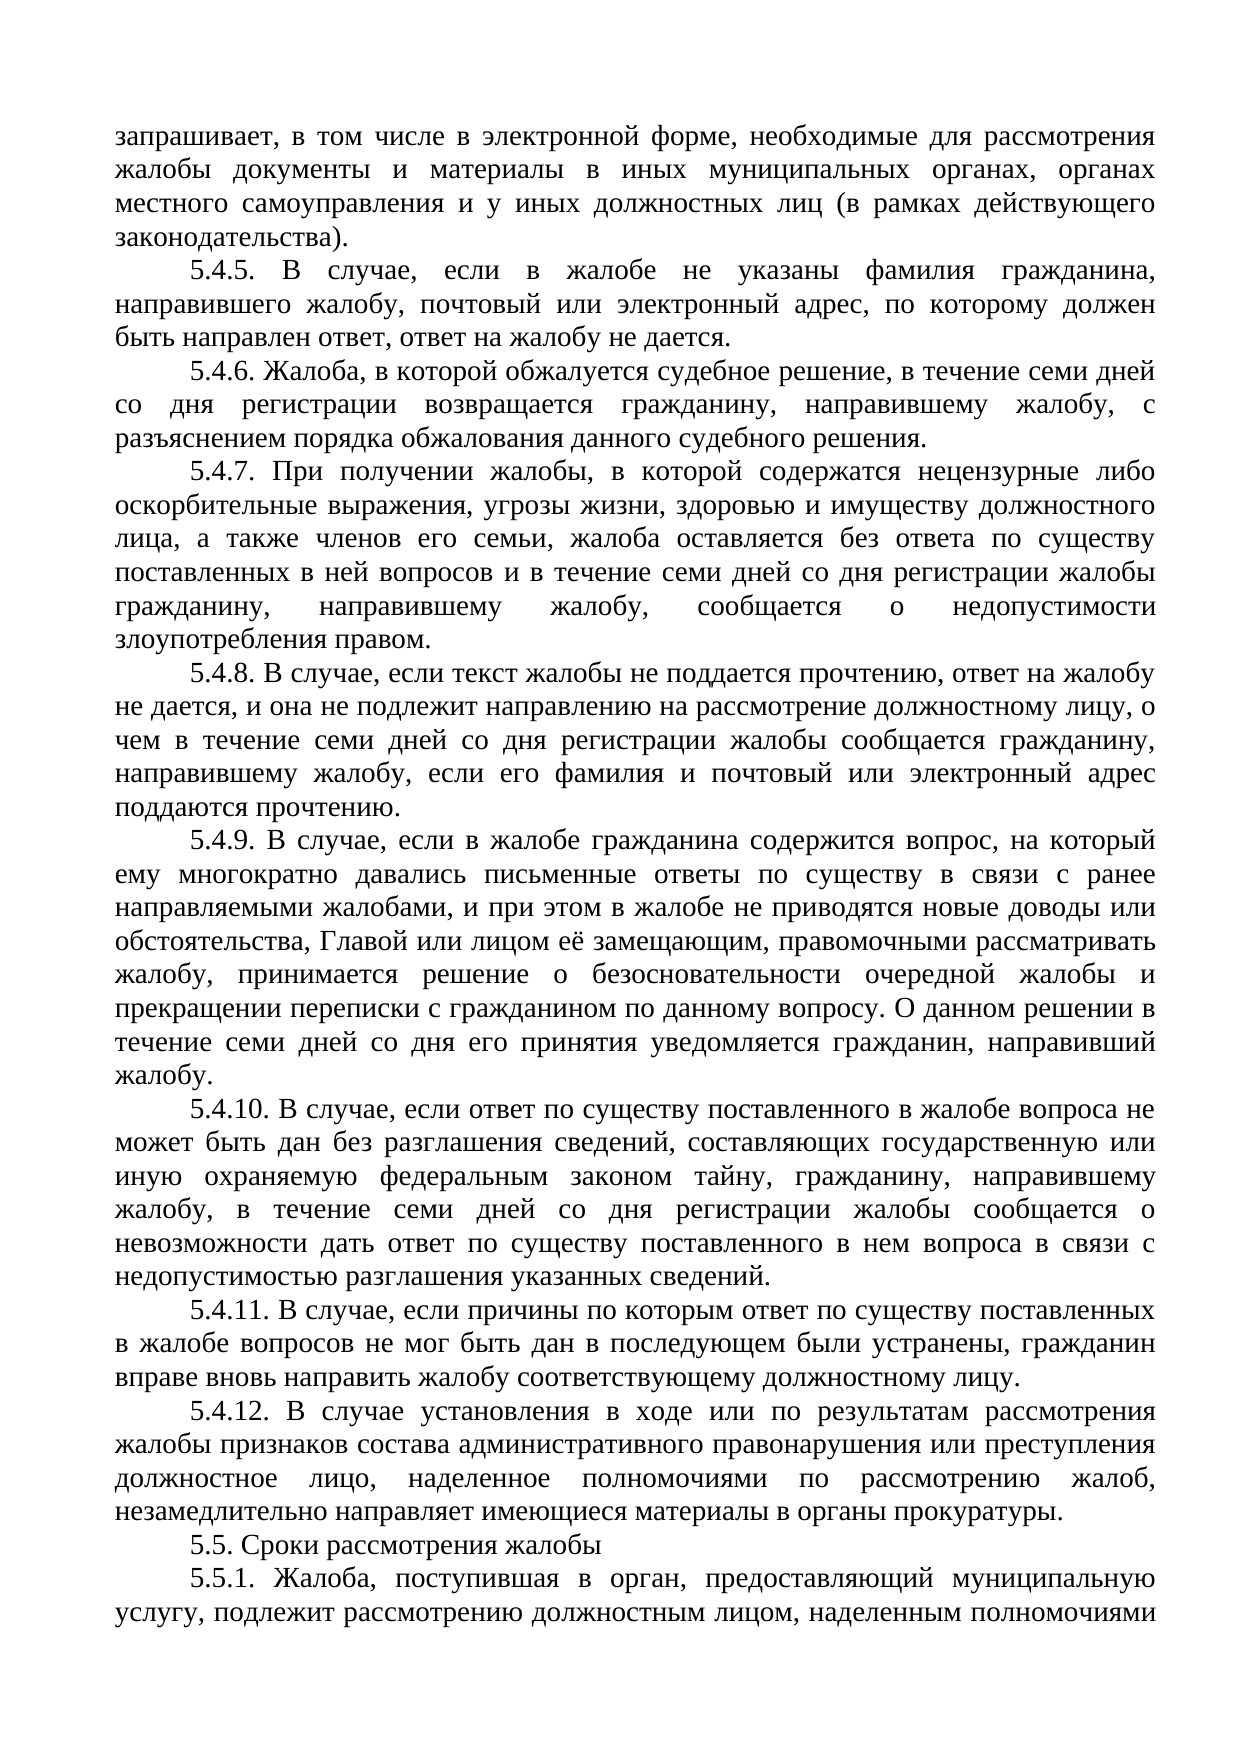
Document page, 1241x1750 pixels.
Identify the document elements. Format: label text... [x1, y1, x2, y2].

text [114, 1560, 1157, 1627]
text 5.4.10. В случае, если ответ по существу поставленного в жалобе вопроса не может быть дан без разглашения сведений, составляющих государственную или иную охраняемую федеральным законом тайну, гражданину, направившему жалобу, в течение семи дней со дня регистрации жалобы сообщается о невозможности дать ответ по существу поставленного в нем вопроса в связи с недопустимостью разглашения указанных сведений. [114, 1091, 1157, 1292]
text 5.5. Сроки рассмотрения жалобы [114, 1527, 1157, 1560]
text 5.4.9. В случае, если в жалобе гражданина содержится вопрос, на который ему многократно давались письменные ответы по существу в связи с ранее направляемыми жалобами, и при этом в жалобе не приводятся новые доводы или обстоятельства, Главой или лицом её замещающим, правомочными рассматривать жалобу, принимается решение о безосновательности очередной жалобы и прекращении переписки с гражданином по данному вопросу. О данном решении в течение семи дней со дня его принятия уведомляется гражданин, направивший жалобу. [114, 822, 1157, 1091]
text 5.4.6. Жалоба, в которой обжалуется судебное решение, в течение семи дней со дня регистрации возвращается гражданину, направившему жалобу, с разъяснением порядка обжалования данного судебного решения. [114, 353, 1157, 453]
text 5.4.11. В случае, если причины по которым ответ по существу поставленных в жалобе вопросов не мог быть дан в последующем были устранены, гражданин вправе вновь направить жалобу соответствующему должностному лицу. [114, 1292, 1157, 1393]
text 5.4.7. При получении жалобы, в которой содержатся нецензурные либо оскорбительные выражения, угрозы жизни, здоровью и имуществу должностного лица, а также членов его семьи, жалоба оставляется без ответа по существу поставленных в ней вопросов и в течение семи дней со дня регистрации жалобы гражданину, направившему жалобу, сообщается о недопустимости злоупотребления правом. [114, 453, 1157, 655]
text 5.4.5. В случае, если в жалобе не указаны фамилия гражданина, направившего жалобу, почтовый или электронный адрес, по которому должен быть направлен ответ, ответ на жалобу не дается. [114, 252, 1157, 353]
text 5.4.8. В случае, если текст жалобы не поддается прочтению, ответ на жалобу не дается, и она не подлежит направлению на рассмотрение должностному лицу, о чем в течение семи дней со дня регистрации жалобы сообщается гражданину, направившему жалобу, если его фамилия и почтовый или электронный адрес поддаются прочтению. [114, 655, 1157, 822]
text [114, 118, 1157, 252]
text 5.4.12. В случае установления в ходе или по результатам рассмотрения жалобы признаков состава административного правонарушения или преступления должностное лицо, наделенное полномочиями по рассмотрению жалоб, незамедлительно направляет имеющиеся материалы в органы прокуратуры. [114, 1393, 1157, 1527]
